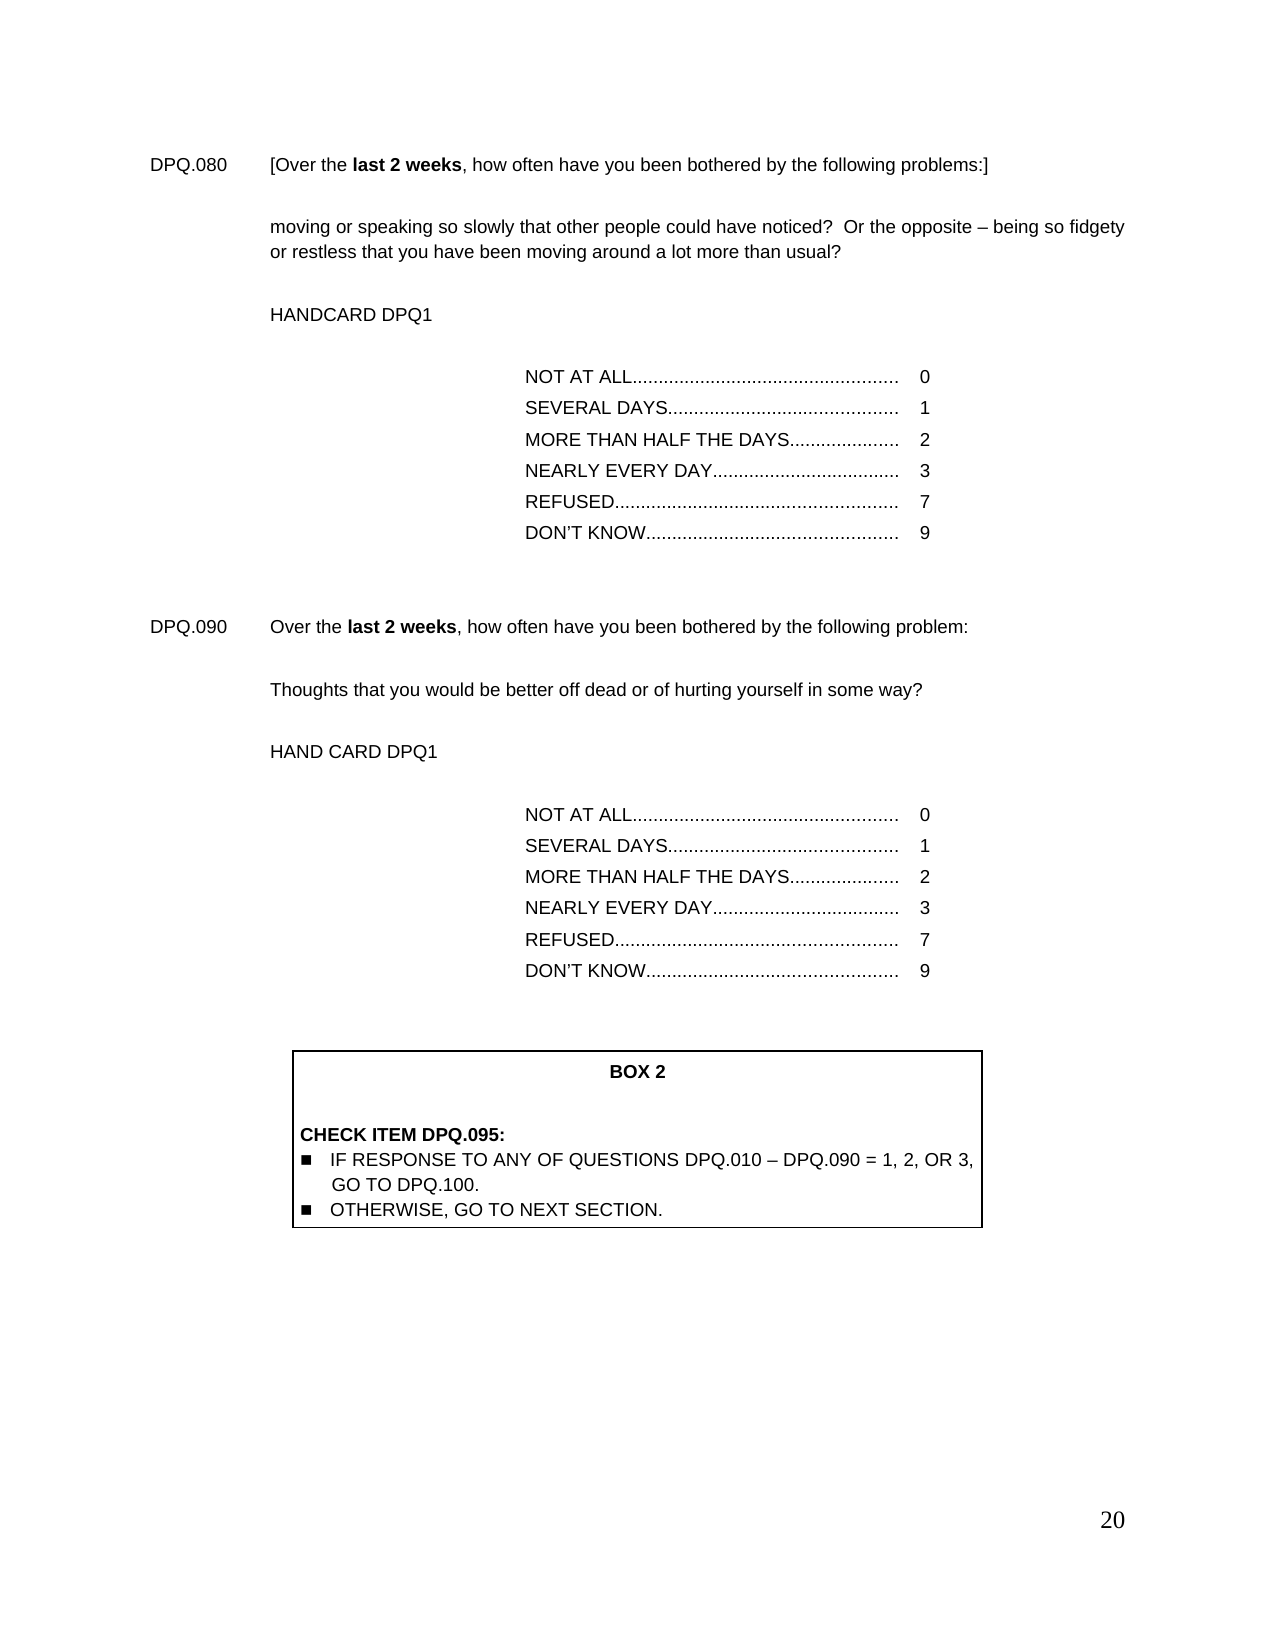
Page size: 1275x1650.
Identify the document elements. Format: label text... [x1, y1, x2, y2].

text NEARLY EVERY DAY 3 [525, 894, 1125, 919]
text REFUSED 7 [525, 487, 1125, 512]
text NEARLY EVERY DAY 3 [525, 456, 1125, 481]
list OTHERWISE, GO TO NEXT SECTION. [294, 1187, 981, 1227]
text CHECK ITEM DPQ.095: [294, 1112, 981, 1137]
text REFUSED 7 [525, 925, 1125, 950]
text SEVERAL DAYS 1 [525, 394, 1125, 419]
text moving or speaking so slowly that other people could have noticed? Or the opposite – being so fidgety or restless that you have been moving around a lot more than usual? [150, 212, 1125, 262]
text Thoughts that you would be better off dead or of hurting yourself in some way? [150, 675, 1125, 700]
list IF RESPONSE TO ANY OF QUESTIONS DPQ.010 – DPQ.090 = 1, 2, OR 3, GO TO DPQ.100. [294, 1137, 981, 1187]
text DON’T KNOW 9 [525, 956, 1125, 981]
text HANDCARD DPQ1 [150, 300, 1125, 325]
text SEVERAL DAYS 1 [525, 831, 1125, 856]
text NOT AT ALL 0 [525, 800, 1125, 825]
text DON’T KNOW 9 [525, 519, 1125, 544]
text MORE THAN HALF THE DAYS 2 [525, 862, 1125, 887]
text MORE THAN HALF THE DAYS 2 [525, 425, 1125, 450]
text NOT AT ALL 0 [525, 362, 1125, 387]
text DPQ.080 [Over the last 2 weeks, how often have you been bothered by the following problems:] [150, 150, 1125, 175]
text HAND CARD DPQ1 [150, 737, 1125, 762]
text DPQ.090 Over the last 2 weeks, how often have you been bothered by the following problem: [150, 612, 1125, 637]
text BOX 2 [294, 1052, 981, 1083]
